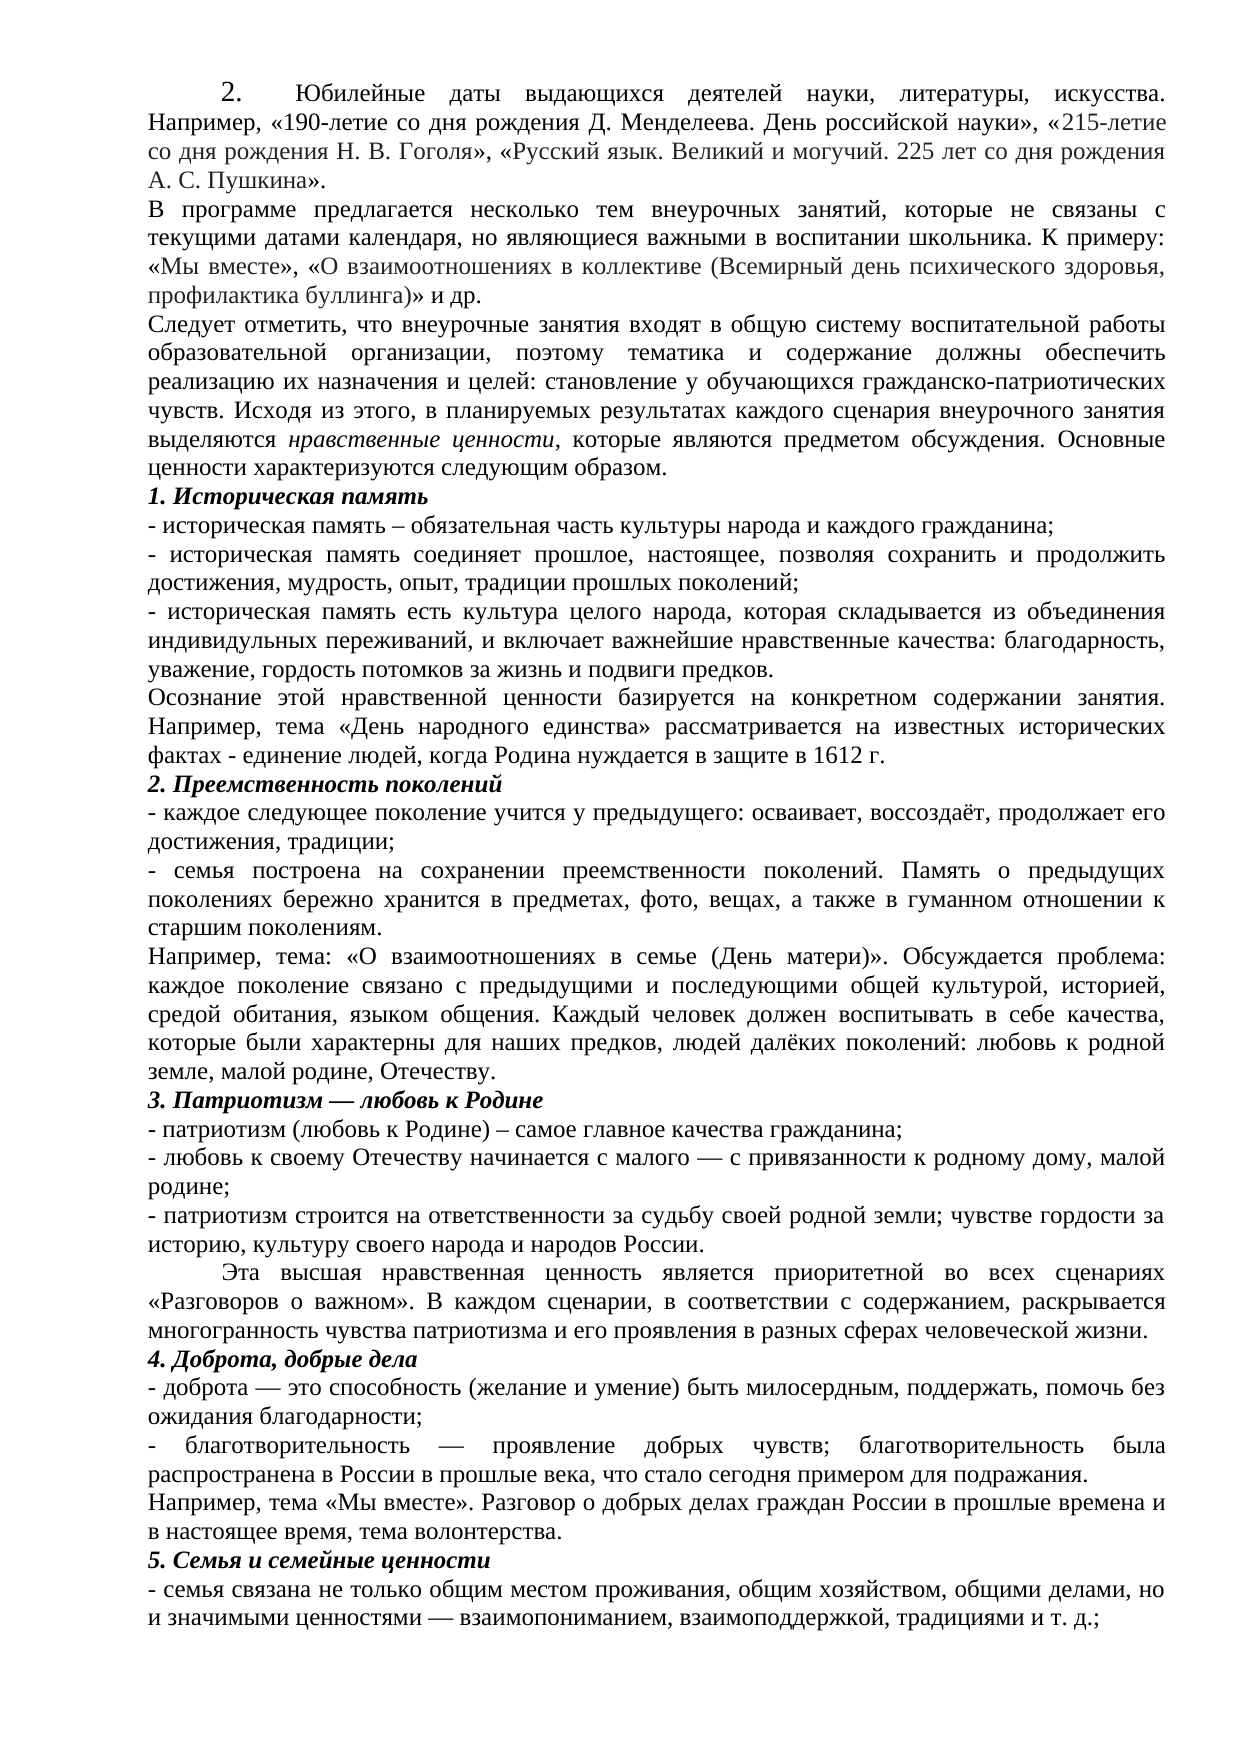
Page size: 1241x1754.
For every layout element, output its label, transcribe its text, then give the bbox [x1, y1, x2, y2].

text - любовь к своему Отечеству начинается с малого — с привязанности к родному дому, малой родине; [148, 1142, 1166, 1200]
text Следует отметить, что внеурочные занятия входят в общую систему воспитательной работы образовательной организации, поэтому тематика и содержание должны обеспечить реализацию их назначения и целей: становление у обучающихся гражданско-патриотических чувств. Исходя из этого, в планируемых результатах каждого сценария внеурочного занятия выделяются нравственные ценности, которые являются предметом обсуждения. Основные ценности характеризуются следующим образом. [148, 309, 1167, 481]
text 5. Семья и семейные ценности [148, 1545, 1167, 1574]
text 3. Патриотизм — любовь к Родине [148, 1085, 1167, 1114]
text 4. Доброта, добрые дела [148, 1344, 1167, 1372]
text Осознание этой нравственной ценности базируется на конкретном содержании занятия. Например, тема «День народного единства» рассматривается на известных исторических фактах - единение людей, когда Родина нуждается в защите в 1612 г. [148, 682, 1167, 769]
text - благотворительность — проявление добрых чувств; благотворительность была распространена в России в прошлые века, что стало сегодня примером для подражания. [148, 1430, 1167, 1487]
text Например, тема «Мы вместе». Разговор о добрых делах граждан России в прошлые времена и в настоящее время, тема волонтерства. [148, 1487, 1167, 1545]
text 2. Преемственность поколений [148, 769, 1167, 797]
text - доброта — это способность (желание и умение) быть милосердным, поддержать, помочь без ожидания благодарности; [148, 1372, 1167, 1430]
list Юбилейные даты выдающихся деятелей науки, литературы, искусства. Например, «190-летие со дня рождения Д. Менделеева. День российской науки», «215-летие со дня рождения Н. В. Гоголя», «Русский язык. Великий и могучий. 225 лет со дня рождения А. С. Пушкина». [148, 74, 1166, 194]
text В программе предлагается несколько тем внеурочных занятий, которые не связаны с текущими датами календаря, но являющиеся важными в воспитании школьника. К примеру: «Мы вместе», «О взаимоотношениях в коллективе (Всемирный день психического здоровья, профилактика буллинга)» и др. [148, 194, 1167, 309]
text - патриотизм (любовь к Родине) – самое главное качества гражданина; [148, 1114, 1166, 1142]
text Эта высшая нравственная ценность является приоритетной во всех сценариях «Разговоров о важном». В каждом сценарии, в соответствии с содержанием, раскрывается многогранность чувства патриотизма и его проявления в разных сферах человеческой жизни. [148, 1257, 1167, 1344]
text - семья построена на сохранении преемственности поколений. Память о предыдущих поколениях бережно хранится в предметах, фото, вещах, а также в гуманном отношении к старшим поколениям. [148, 855, 1166, 941]
text - историческая память соединяет прошлое, настоящее, позволяя сохранить и продолжить достижения, мудрость, опыт, традиции прошлых поколений; [148, 539, 1166, 596]
text Например, тема: «О взаимоотношениях в семье (День матери)». Обсуждается проблема: каждое поколение связано с предыдущими и последующими общей культурой, историей, средой обитания, языком общения. Каждый человек должен воспитывать в себе качества, которые были характерны для наших предков, людей далёких поколений: любовь к родной земле, малой родине, Отечеству. [148, 941, 1167, 1085]
text - историческая память – обязательная часть культуры народа и каждого гражданина; [148, 510, 1166, 539]
text - патриотизм строится на ответственности за судьбу своей родной земли; чувстве гордости за историю, культуру своего народа и народов России. [148, 1200, 1166, 1257]
text 1. Историческая память [148, 481, 1167, 510]
text - семья связана не только общим местом проживания, общим хозяйством, общими делами, но и значимыми ценностями — взаимопониманием, взаимоподдержкой, традициями и т. д.; [148, 1574, 1166, 1631]
text - историческая память есть культура целого народа, которая складывается из объединения индивидульных переживаний, и включает важнейшие нравственные качества: благодарность, уважение, гордость потомков за жизнь и подвиги предков. [148, 596, 1166, 682]
text - каждое следующее поколение учится у предыдущего: осваивает, воссоздаёт, продолжает его достижения, традиции; [148, 797, 1166, 855]
